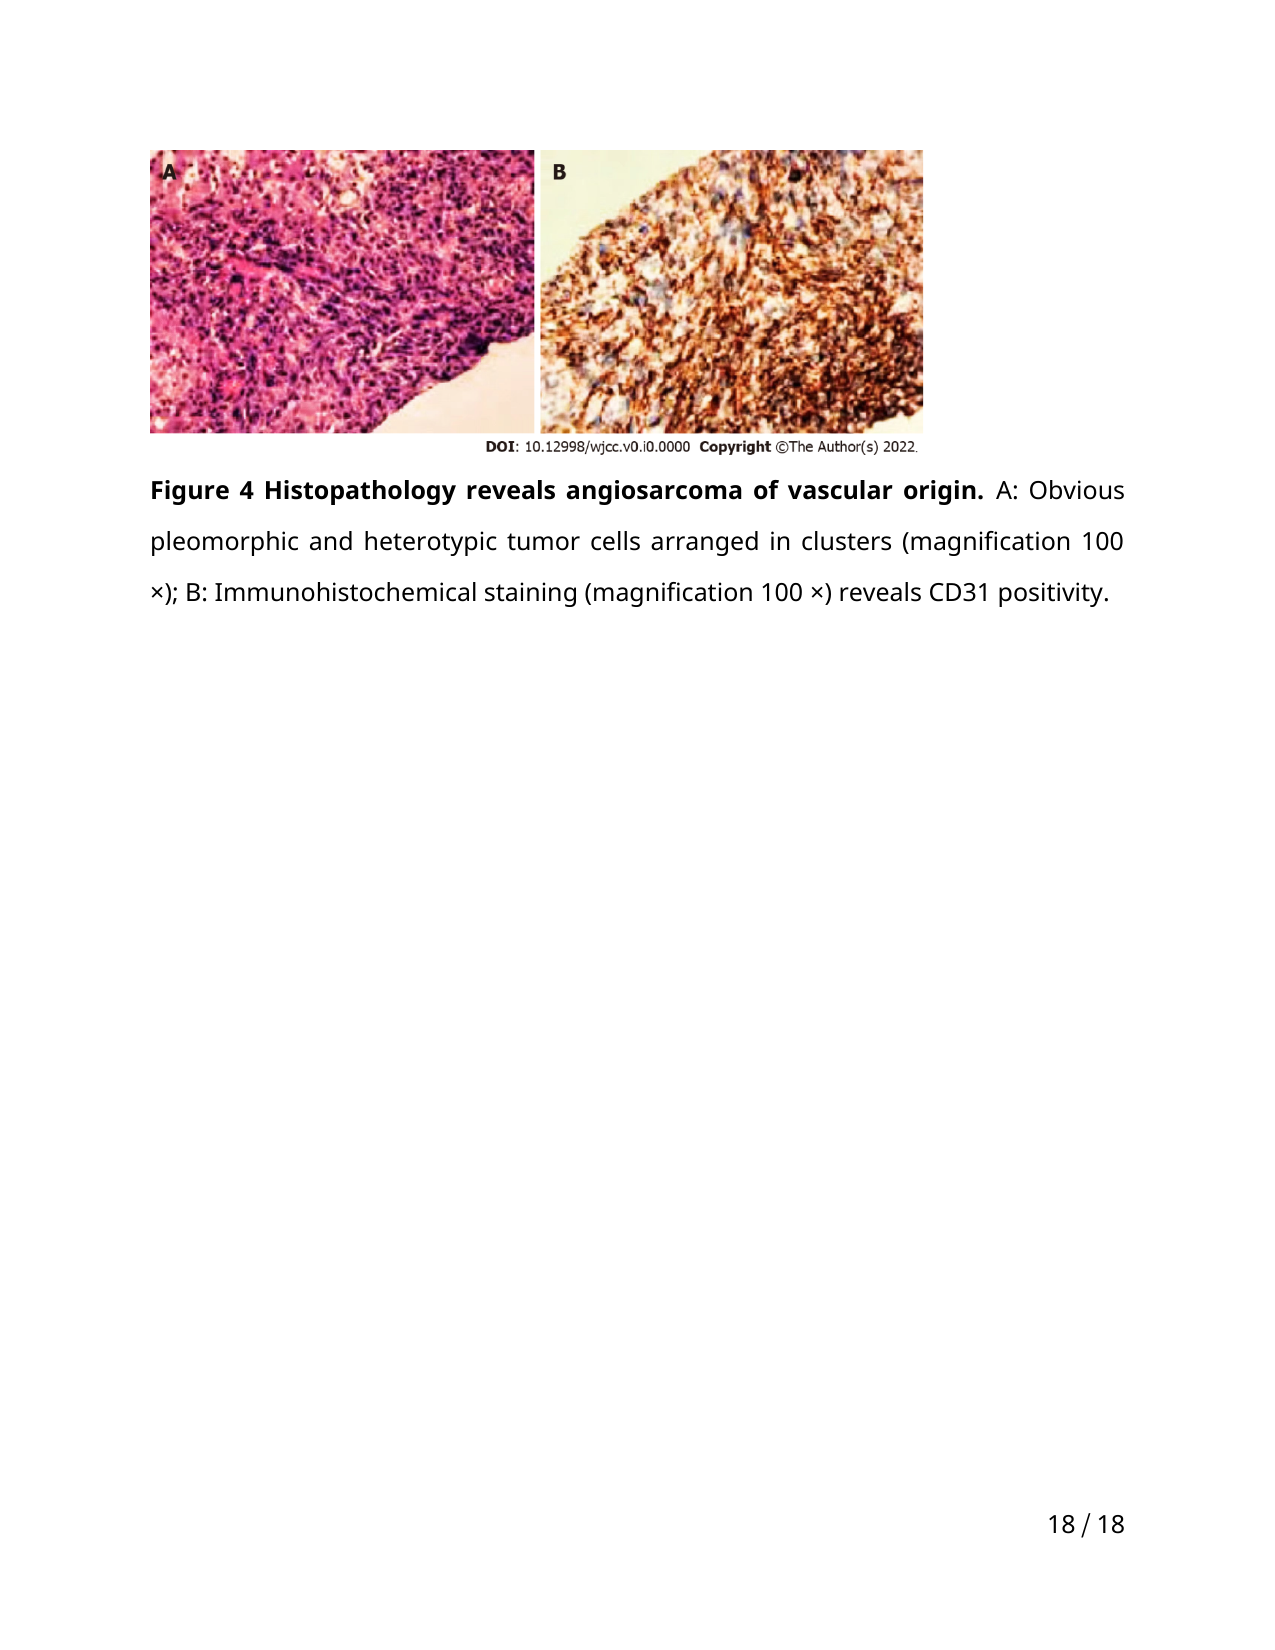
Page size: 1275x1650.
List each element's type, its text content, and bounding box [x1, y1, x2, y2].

text Figure 4 Histopathology reveals angiosarcoma of vascular origin. A: Obvious pleomorphic and heterotypic tumor cells arranged in clusters (magnification 100 ×); B: Immunohistochemical staining (magnification 100 ×) reveals CD31 positivity. [150, 472, 1125, 608]
picture [150, 150, 924, 458]
